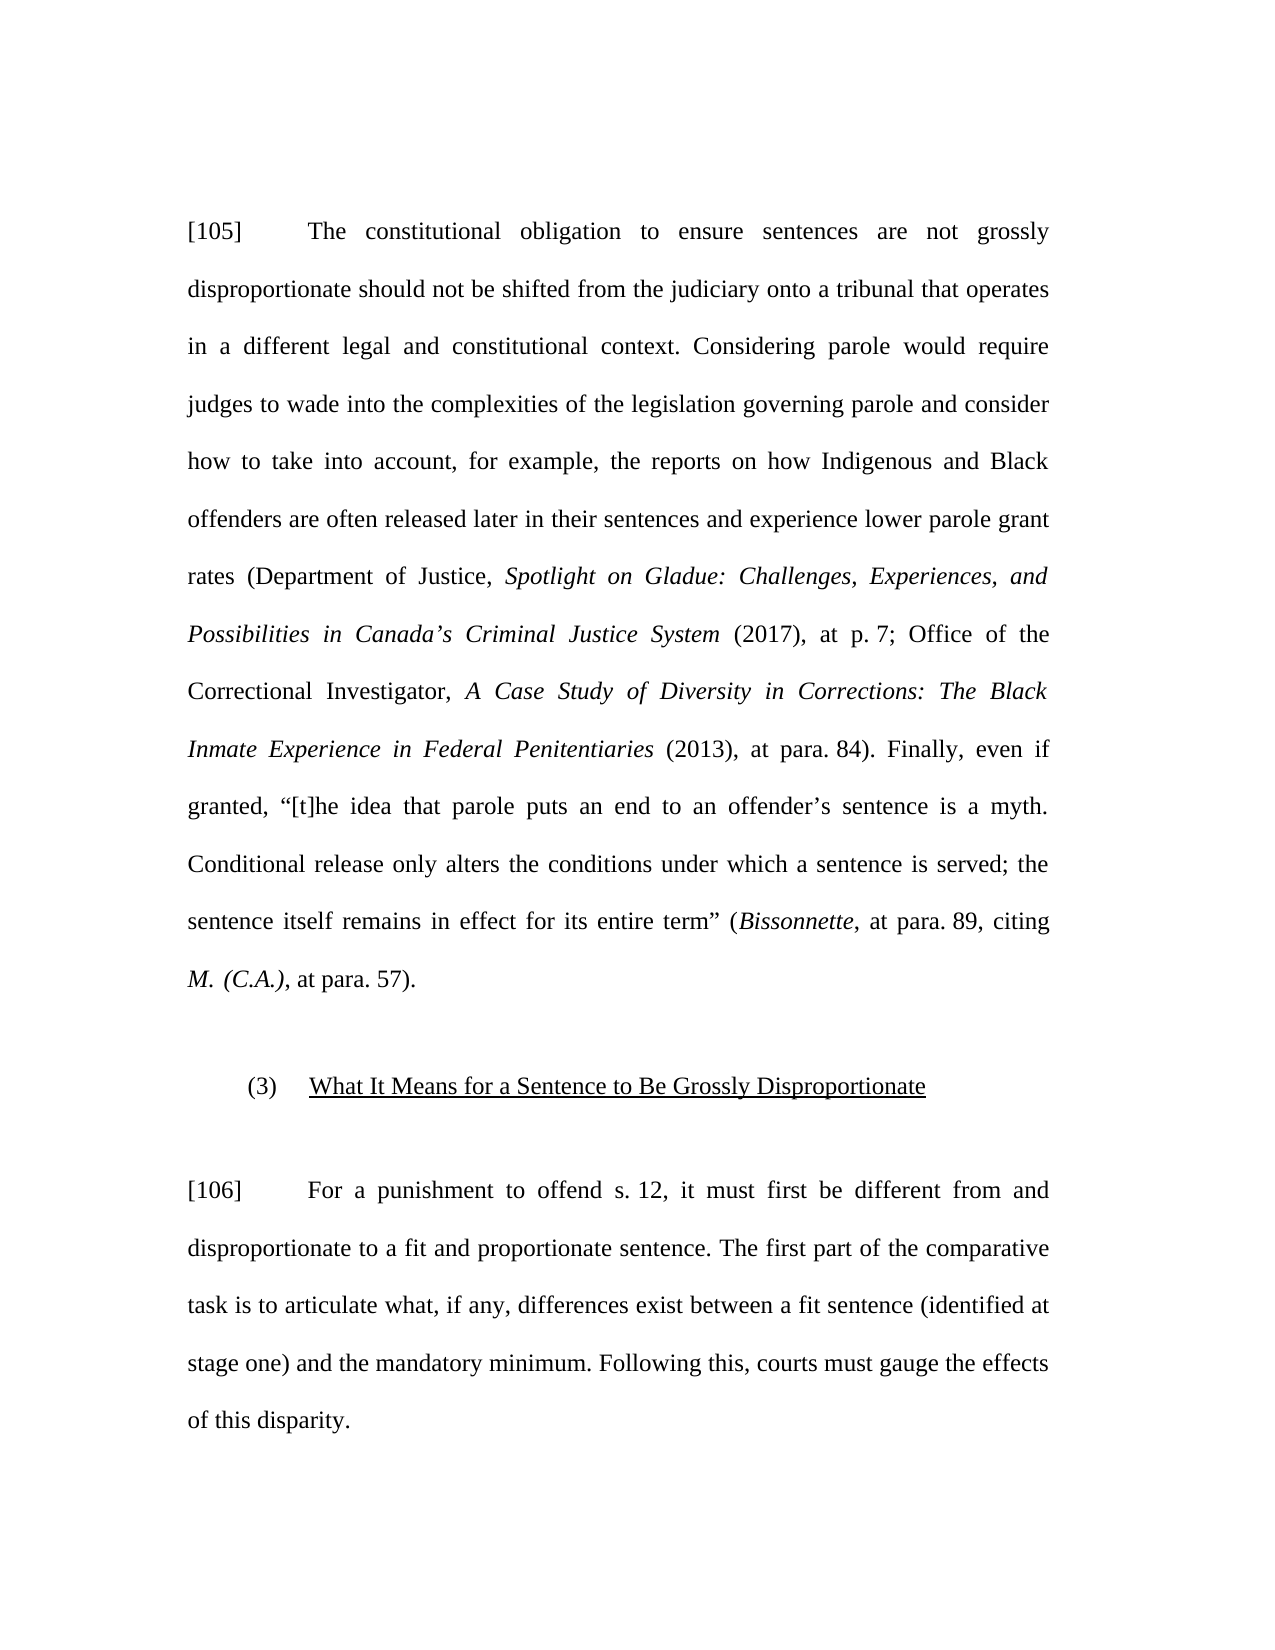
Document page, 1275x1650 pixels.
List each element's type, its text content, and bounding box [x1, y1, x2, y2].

text For a punishment to offend s. 12, it must first be different from and disproportionate to a fit and proportionate sentence. The first part of the comparative task is to articulate what, if any, differences exist between a fit sentence (identified at stage one) and the mandatory minimum. Following this, courts must gauge the effects of this disparity. [187, 1175, 1050, 1434]
title (3) What It Means for a Sentence to Be Grossly Disproportionate [247, 1071, 1050, 1100]
text The constitutional obligation to ensure sentences are not grossly disproportionate should not be shifted from the judiciary onto a tribunal that operates in a different legal and constitutional context. Considering parole would require judges to wade into the complexities of the legislation governing parole and consider how to take into account, for example, the reports on how Indigenous and Black offenders are often released later in their sentences and experience lower parole grant rates (Department of Justice, Spotlight on Gladue: Challenges, Experiences, and Possibilities in Canada’s Criminal Justice System (2017), at p. 7; Office of the Correctional Investigator, A Case Study of Diversity in Corrections: The Black Inmate Experience in Federal Penitentiaries (2013), at para. 84). Finally, even if granted, “[t]he idea that parole puts an end to an offender’s sentence is a myth. Conditional release only alters the conditions under which a sentence is served; the sentence itself remains in effect for its entire term” (Bissonnette, at para. 89, citing M. (C.A.), at para. 57). [187, 216, 1050, 993]
